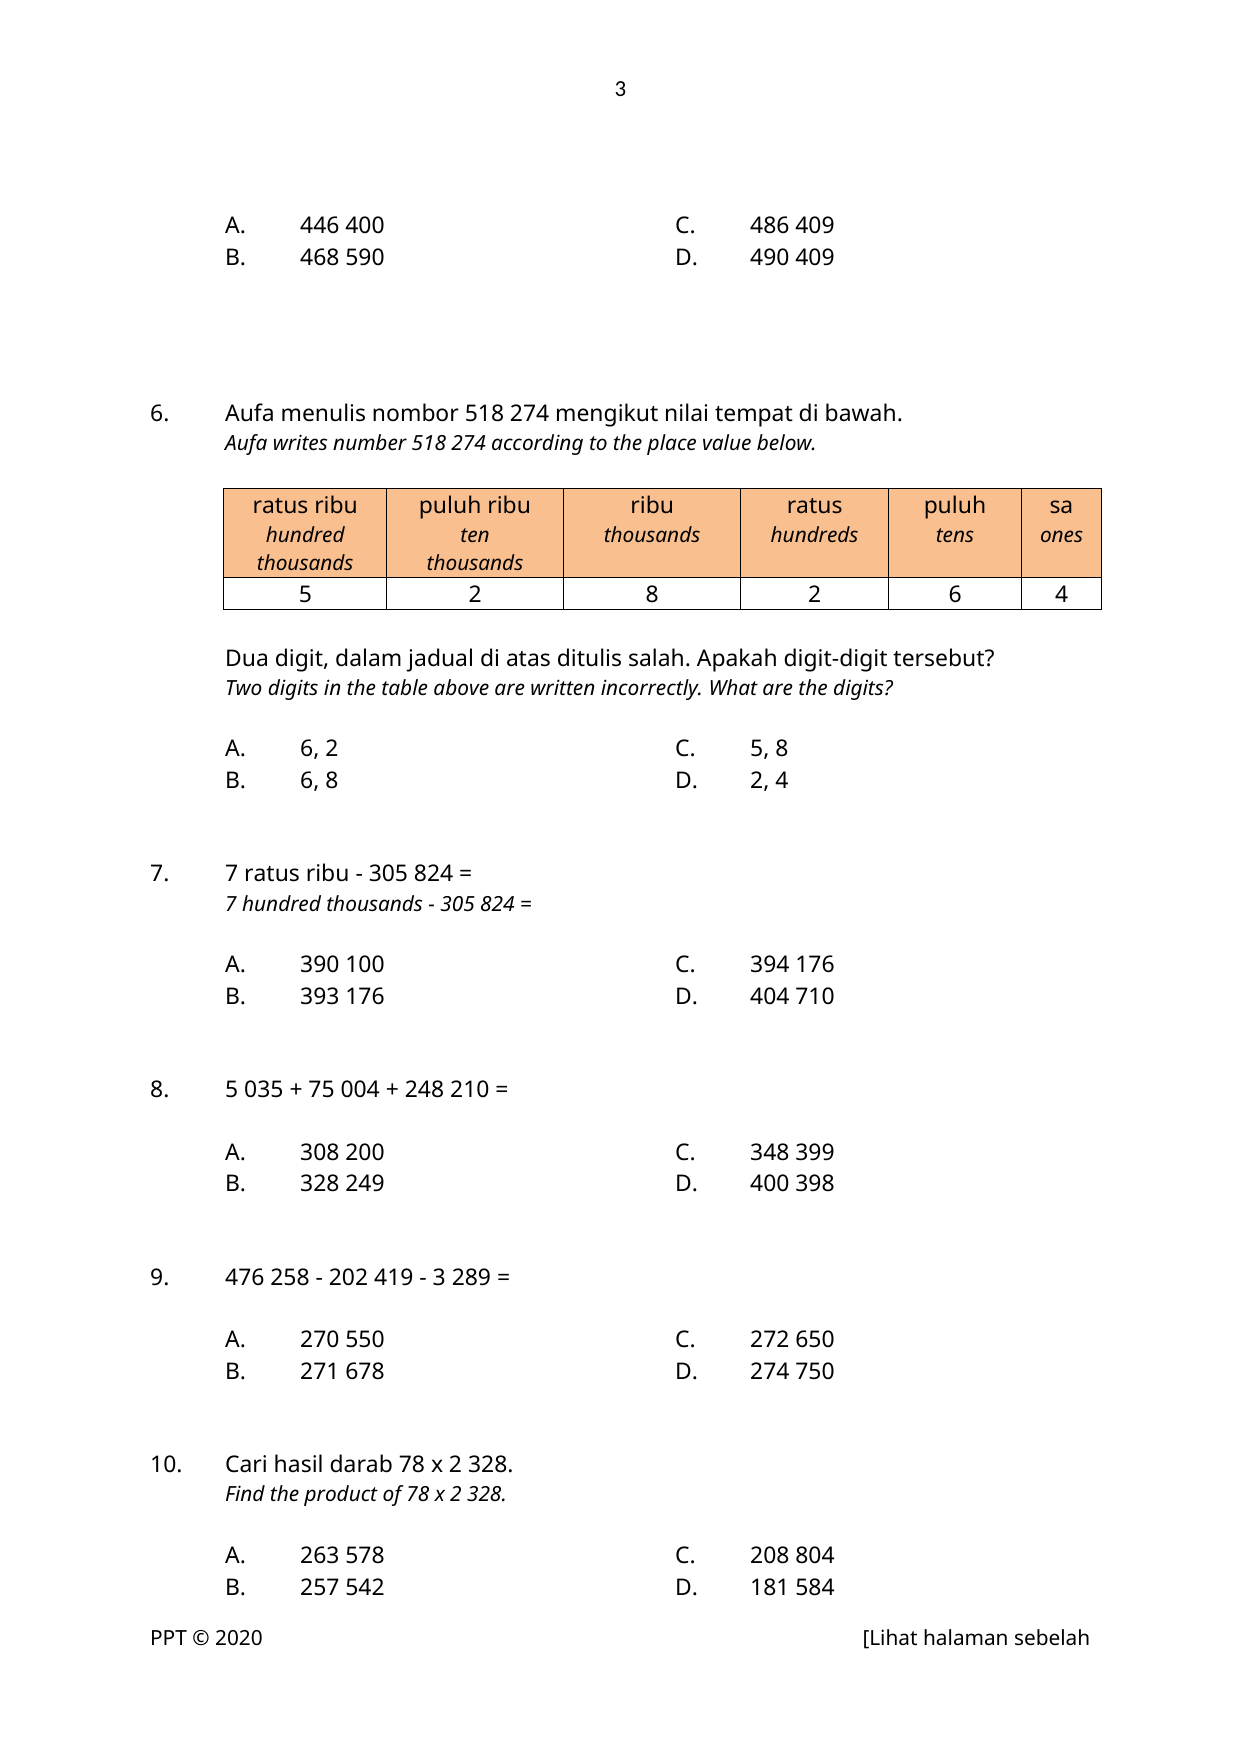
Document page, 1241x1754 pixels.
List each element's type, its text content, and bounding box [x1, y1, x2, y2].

text 6. Aufa menulis nombor 518 274 mengikut nilai tempat di bawah. [150, 397, 1090, 428]
text 9. 476 258 - 202 419 - 3 289 = [150, 1261, 1090, 1292]
table_cell 8 [564, 578, 740, 609]
table_cell 2 [387, 578, 563, 609]
text 8. 5 035 + 75 004 + 248 210 = [150, 1073, 1090, 1104]
text Aufa writes number 518 274 according to the place value below. [150, 428, 1090, 456]
text B. 468 590 D. 490 409 [150, 241, 1090, 272]
table_header ratus hundreds [741, 489, 888, 577]
table_cell 5 [224, 578, 386, 609]
text 10. Cari hasil darab 78 x 2 328. [150, 1448, 1090, 1479]
text A. 308 200 C. 348 399 [150, 1136, 1090, 1167]
text A. 390 100 C. 394 176 [150, 948, 1090, 979]
table_header ratus ribu hundred thousands [224, 489, 386, 577]
text A. 6, 2 C. 5, 8 [150, 732, 1090, 764]
text A. 446 400 C. 486 409 [150, 209, 1090, 241]
text B. 6, 8 D. 2, 4 [150, 764, 1090, 795]
text B. 393 176 D. 404 710 [150, 979, 1090, 1011]
table_header puluh tens [889, 489, 1021, 577]
text B. 328 249 D. 400 398 [150, 1167, 1090, 1198]
table_header puluh ribu ten thousands [387, 489, 563, 577]
table_cell 2 [741, 578, 888, 609]
table_header ribu thousands [564, 489, 740, 577]
text Find the product of 78 x 2 328. [150, 1479, 1090, 1508]
text 7 hundred thousands - 305 824 = [150, 889, 1090, 917]
table_header sa ones [1022, 489, 1101, 577]
text Dua digit, dalam jadual di atas ditulis salah. Apakah digit-digit tersebut? [150, 641, 1090, 673]
text 7. 7 ratus ribu - 305 824 = [150, 857, 1090, 889]
table_cell 4 [1022, 578, 1101, 609]
text A. 263 578 C. 208 804 [150, 1539, 1090, 1571]
text B. 271 678 D. 274 750 [150, 1354, 1090, 1386]
text B. 257 542 D. 181 584 [150, 1571, 1090, 1602]
table_cell 6 [889, 578, 1021, 609]
text Two digits in the table above are written incorrectly. What are the digits? [150, 673, 1090, 701]
text A. 270 550 C. 272 650 [150, 1323, 1090, 1354]
